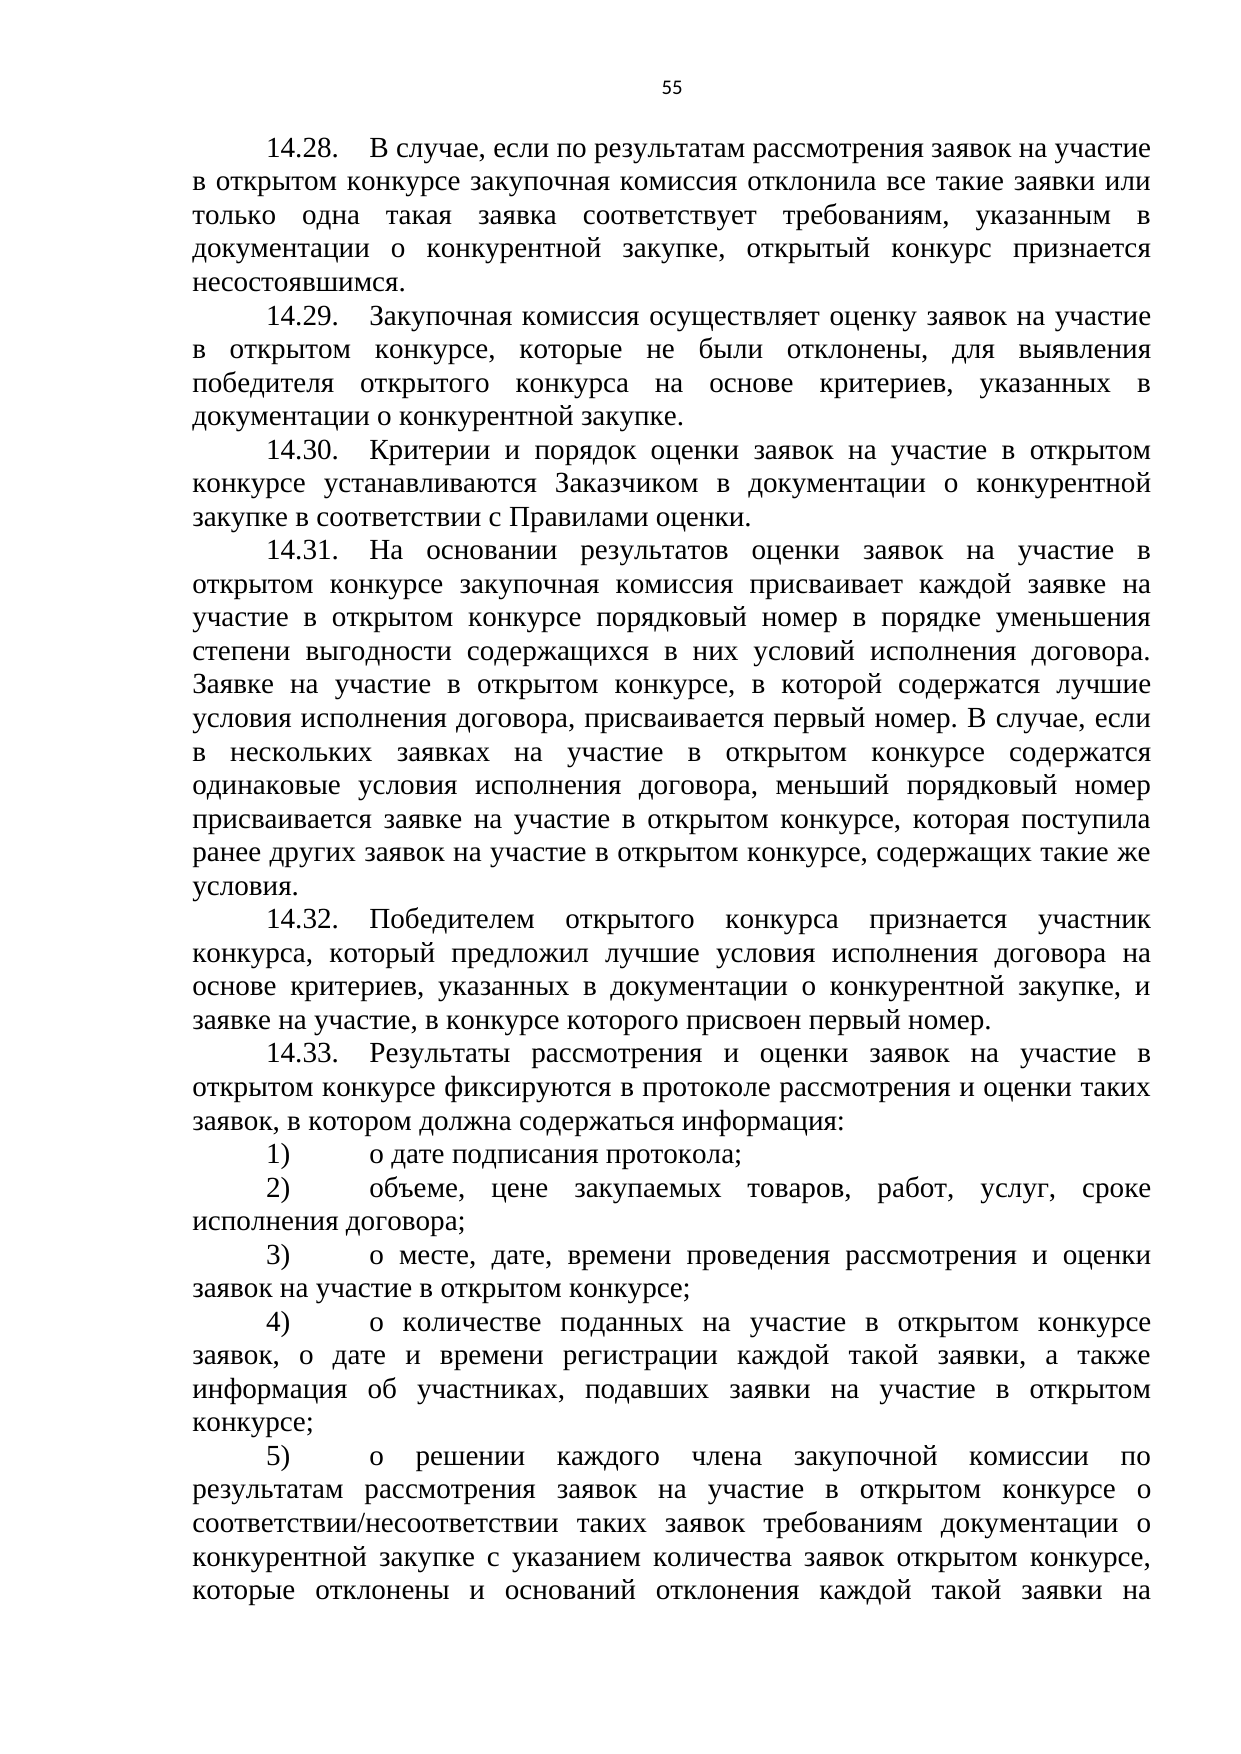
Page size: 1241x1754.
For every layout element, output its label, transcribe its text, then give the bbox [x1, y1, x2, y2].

list В случае, если по результатам рассмотрения заявок на участие в открытом конкурсе закупочная комиссия отклонила все такие заявки или только одна такая заявка соответствует требованиям, указанным в документации о конкурентной закупке, открытый конкурс признается несостоявшимся. [192, 130, 1152, 298]
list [192, 1438, 1152, 1606]
list Победителем открытого конкурса признается участник конкурса, который предложил лучшие условия исполнения договора на основе критериев, указанных в документации о конкурентной закупке, и заявке на участие, в конкурсе которого присвоен первый номер. [192, 901, 1152, 1036]
list о месте, дате, времени проведения рассмотрения и оценки заявок на участие в открытом конкурсе; [192, 1237, 1152, 1304]
list Результаты рассмотрения и оценки заявок на участие в открытом конкурсе фиксируются в протоколе рассмотрения и оценки таких заявок, в котором должна содержаться информация: [192, 1036, 1152, 1136]
list о дате подписания протокола; [192, 1136, 1152, 1170]
list объеме, цене закупаемых товаров, работ, услуг, сроке исполнения договора; [192, 1170, 1152, 1237]
list На основании результатов оценки заявок на участие в открытом конкурсе закупочная комиссия присваивает каждой заявке на участие в открытом конкурсе порядковый номер в порядке уменьшения степени выгодности содержащихся в них условий исполнения договора. Заявке на участие в открытом конкурсе, в которой содержатся лучшие условия исполнения договора, присваивается первый номер. В случае, если в нескольких заявках на участие в открытом конкурсе содержатся одинаковые условия исполнения договора, меньший порядковый номер присваивается заявке на участие в открытом конкурсе, которая поступила ранее других заявок на участие в открытом конкурсе, содержащих такие же условия. [192, 532, 1152, 901]
list о количестве поданных на участие в открытом конкурсе заявок, о дате и времени регистрации каждой такой заявки, а также информация об участниках, подавших заявки на участие в открытом конкурсе; [192, 1304, 1152, 1438]
list Критерии и порядок оценки заявок на участие в открытом конкурсе устанавливаются Заказчиком в документации о конкурентной закупке в соответствии с Правилами оценки. [192, 432, 1152, 532]
list Закупочная комиссия осуществляет оценку заявок на участие в открытом конкурсе, которые не были отклонены, для выявления победителя открытого конкурса на основе критериев, указанных в документации о конкурентной закупке. [192, 298, 1152, 432]
